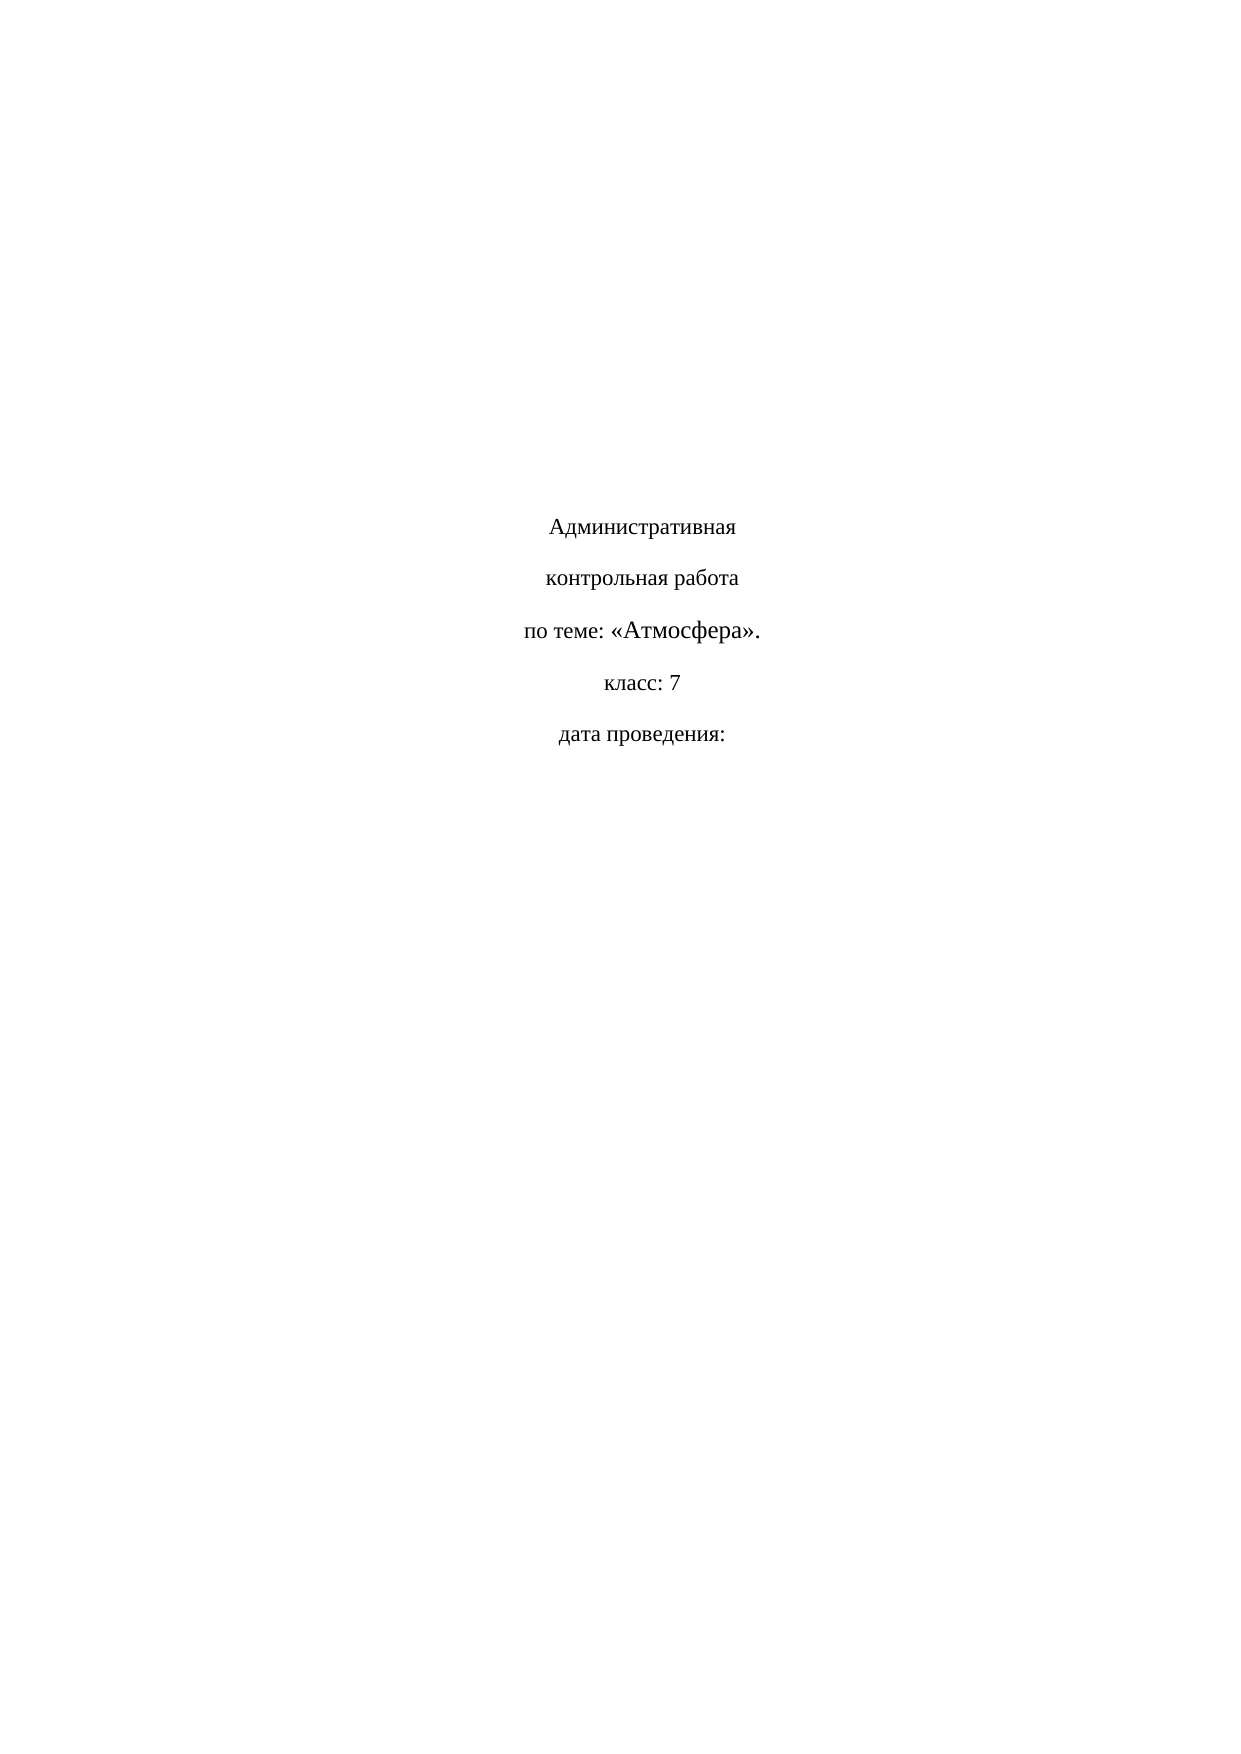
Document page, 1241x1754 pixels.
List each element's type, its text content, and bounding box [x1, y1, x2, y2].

text Административная [133, 513, 1152, 539]
text по теме: «Атмосфера». [133, 615, 1152, 644]
text класс: 7 [133, 669, 1152, 695]
text дата проведения: [133, 720, 1152, 746]
text контрольная работа [133, 564, 1152, 590]
